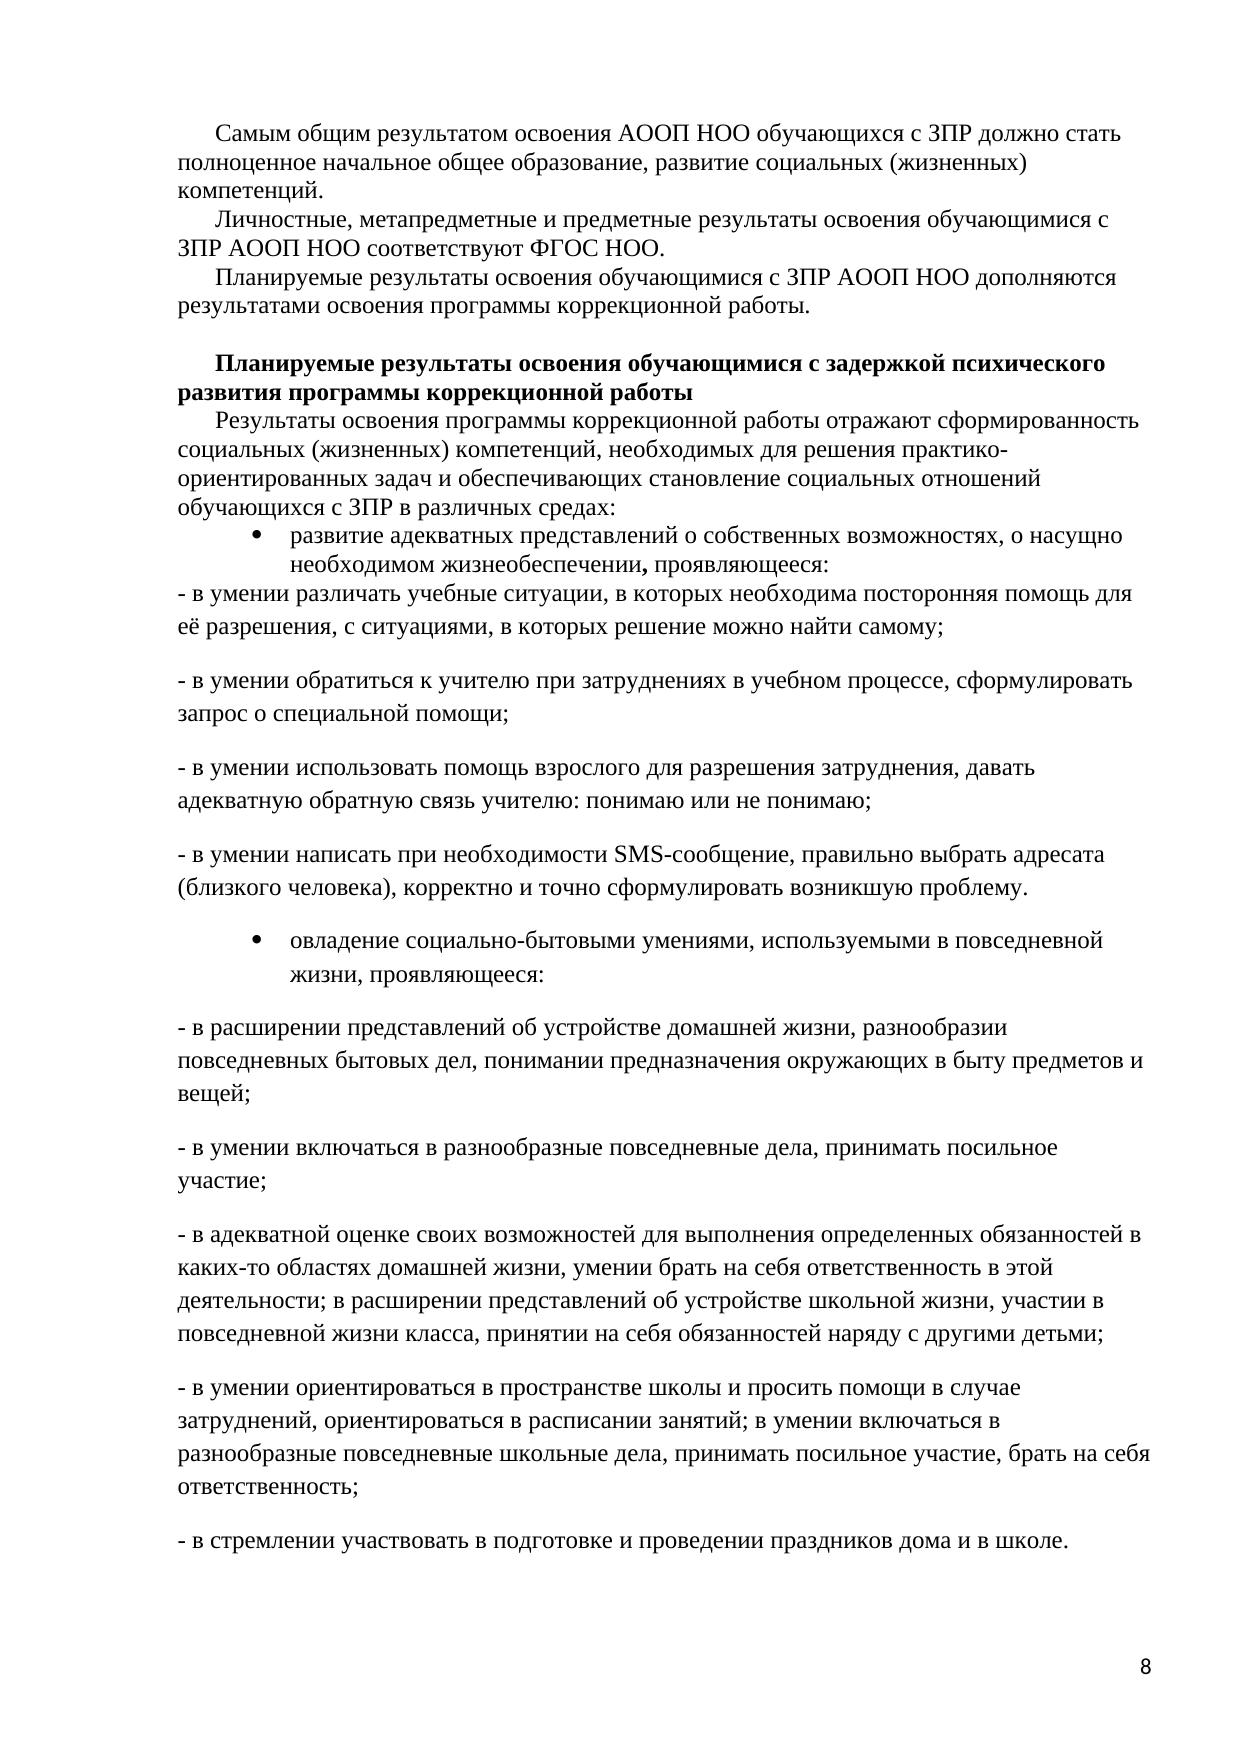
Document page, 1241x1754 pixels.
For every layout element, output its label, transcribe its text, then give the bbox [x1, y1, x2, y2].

text - в стремлении участвовать в подготовке и проведении праздников дома и в школе. [177, 1525, 1152, 1554]
text Планируемые результаты освоения обучающимися с задержкой психического развития программы коррекционной работы [177, 348, 1152, 406]
text Планируемые результаты освоения обучающимися с ЗПР АООП НОО дополняются результатами освоения программы коррекционной работы. [177, 262, 1152, 319]
text - в расширении представлений об устройстве домашней жизни, разнообразии повседневных бытовых дел, понимании предназначения окружающих в быту предметов и вещей; [177, 1012, 1152, 1107]
text - в умении написать при необходимости SMS-сообщение, правильно выбрать адресата (близкого человека), корректно и точно сформулировать возникшую проблему. [177, 839, 1152, 901]
text - в умении включаться в разнообразные повседневные дела, принимать посильное участие; [177, 1132, 1152, 1194]
text - в умении обратиться к учителю при затруднениях в учебном процессе, сформулировать запрос о специальной помощи; [177, 665, 1152, 727]
list развитие адекватных представлений о собственных возможностях, о насущно необходимом жизнеобеспечении, проявляющееся: [252, 521, 1152, 578]
text Личностные, метапредметные и предметные результаты освоения обучающимися с ЗПР АООП НОО соответствуют ФГОС НОО. [177, 204, 1152, 262]
text Самым общим результатом освоения АООП НОО обучающихся с ЗПР должно стать полноценное начальное общее образование, развитие социальных (жизненных) компетенций. [177, 118, 1152, 204]
text - в умении различать учебные ситуации, в которых необходима посторонняя помощь для её разрешения, с ситуациями, в которых решение можно найти самому; [177, 578, 1152, 640]
text - в адекватной оценке своих возможностей для выполнения определенных обязанностей в каких-то областях домашней жизни, умении брать на себя ответственность в этой деятельности; в расширении представлений об устройстве школьной жизни, участии в повседневной жизни класса, принятии на себя обязанностей наряду с другими детьми; [177, 1219, 1152, 1347]
text - в умении использовать помощь взрослого для разрешения затруднения, давать адекватную обратную связь учителю: понимаю или не понимаю; [177, 752, 1152, 814]
list овладение социально-бытовыми умениями, используемыми в повседневной жизни, проявляющееся: [252, 926, 1152, 987]
text - в умении ориентироваться в пространстве школы и просить помощи в случае затруднений, ориентироваться в расписании занятий; в умении включаться в разнообразные повседневные школьные дела, принимать посильное участие, брать на себя ответственность; [177, 1372, 1152, 1500]
text Результаты освоения программы коррекционной работы отражают сформированность социальных (жизненных) компетенций, необходимых для решения практико-ориентированных задач и обеспечивающих становление социальных отношений обучающихся с ЗПР в различных средах: [177, 406, 1152, 521]
